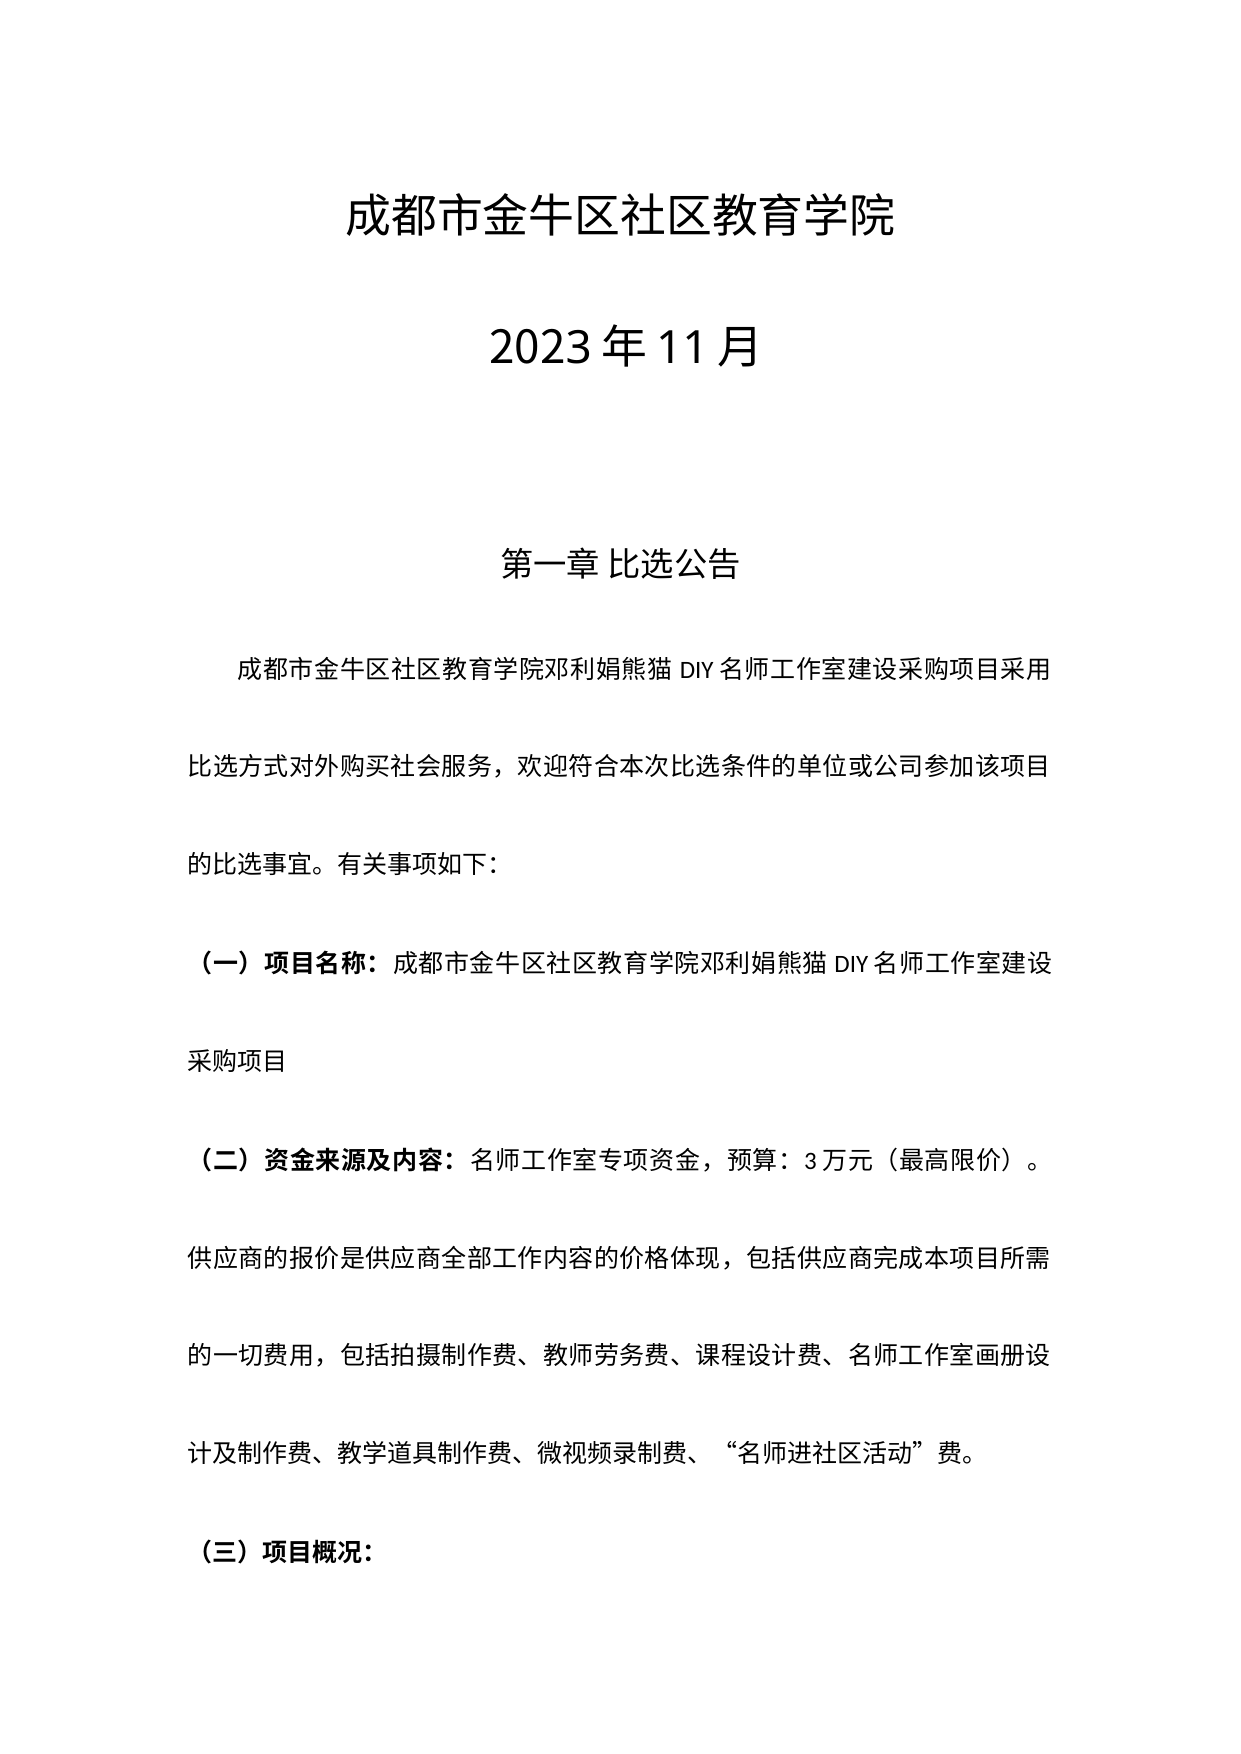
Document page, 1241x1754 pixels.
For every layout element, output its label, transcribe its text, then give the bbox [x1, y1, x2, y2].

text 2023年11月 [187, 295, 1053, 392]
text （三）项目概况： [187, 1518, 1053, 1583]
text 第一章 比选公告 [187, 529, 1053, 594]
text （一）项目名称：成都市金牛区社区教育学院邓利娟熊猫DIY名师工作室建设采购项目 [187, 929, 1053, 1092]
text 成都市金牛区社区教育学院 [187, 164, 1053, 262]
text （二）资金来源及内容：名师工作室专项资金，预算：3万元（最高限价）。供应商的报价是供应商全部工作内容的价格体现，包括供应商完成本项目所需的一切费用，包括拍摄制作费、教师劳务费、课程设计费、名师工作室画册设计及制作费、教学道具制作费、微视频录制费、“名师进社区活动”费。 [187, 1126, 1053, 1484]
text 成都市金牛区社区教育学院邓利娟熊猫DIY名师工作室建设采购项目采用比选方式对外购买社会服务，欢迎符合本次比选条件的单位或公司参加该项目的比选事宜。有关事项如下： [187, 635, 1053, 895]
